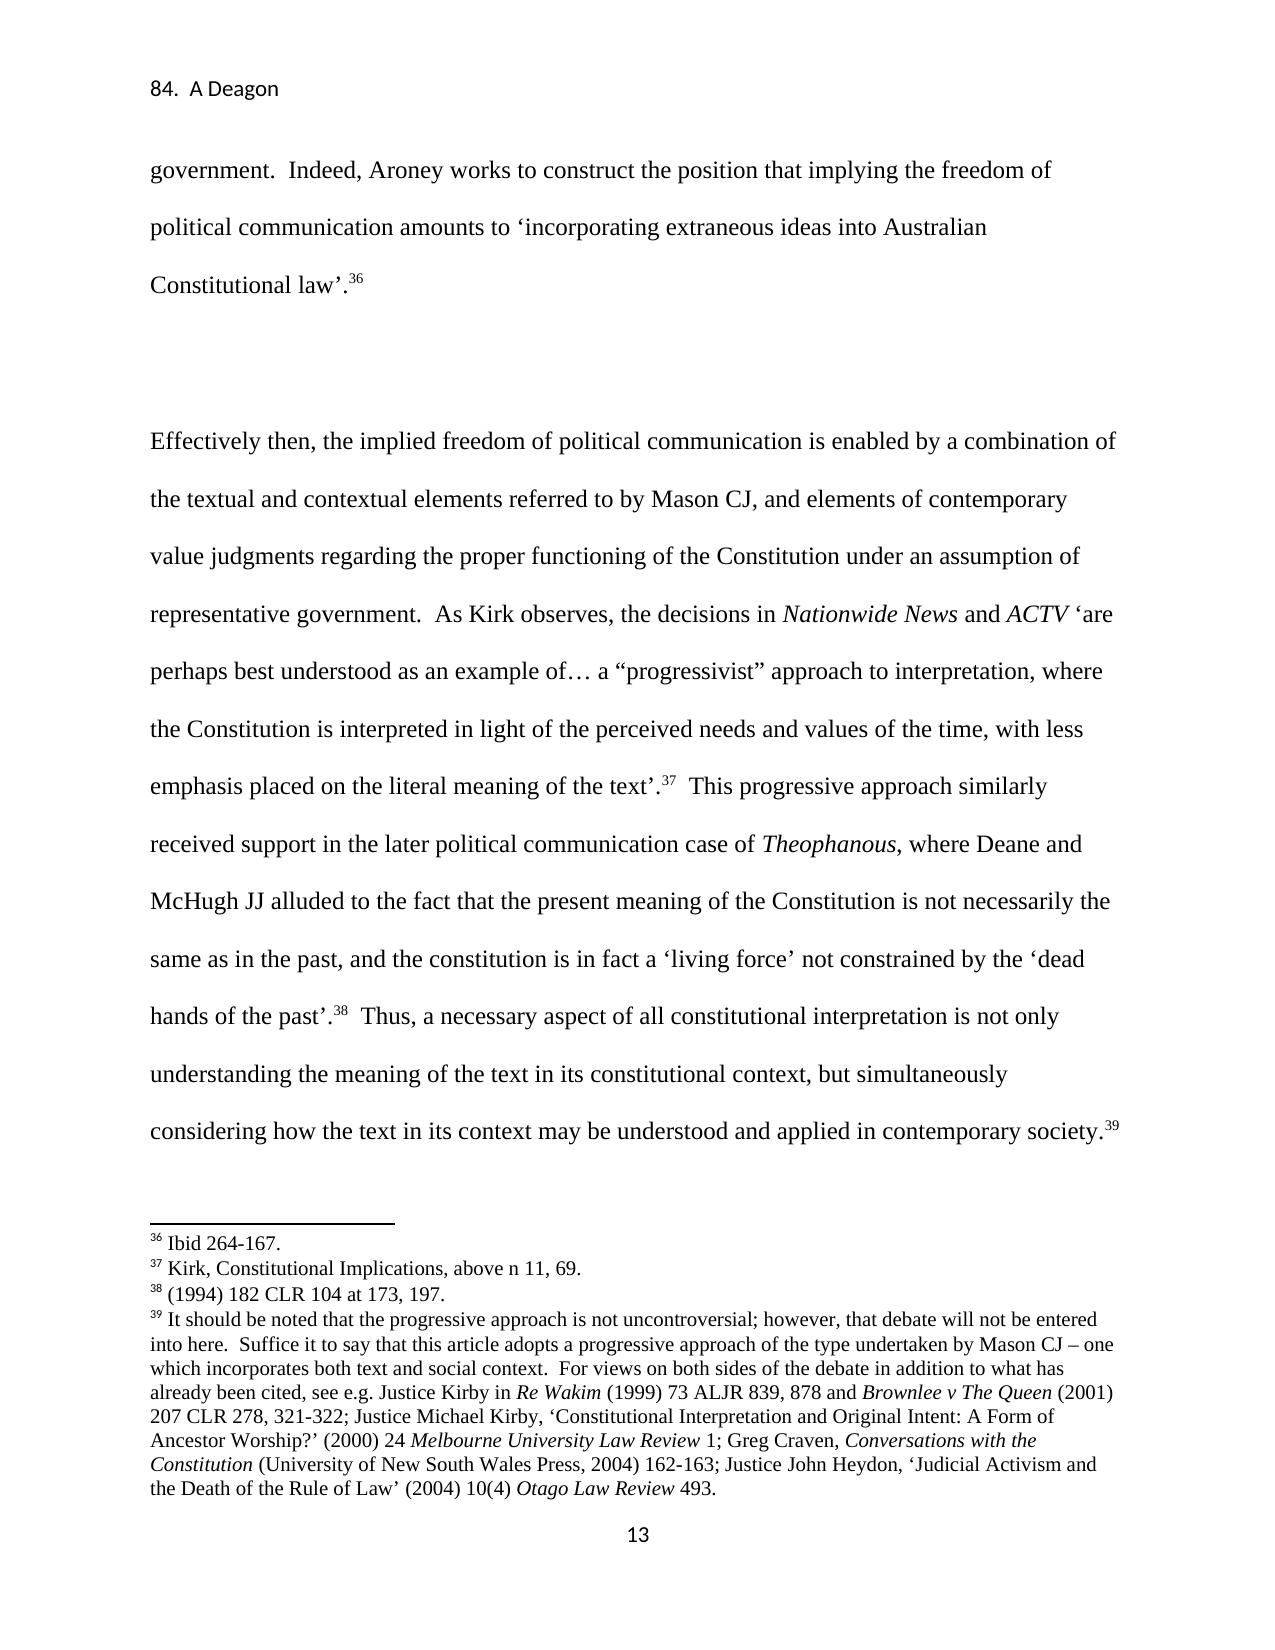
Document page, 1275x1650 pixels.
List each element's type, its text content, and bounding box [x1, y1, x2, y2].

text Effectively then, the implied freedom of political communication is enabled by a combination of the textual and contextual elements referred to by Mason CJ, and elements of contemporary value judgments regarding the proper functioning of the Constitution under an assumption of representative government. As Kirk observes, the decisions in Nationwide News and ACTV ‘are perhaps best understood as an example of… a “progressivist” approach to interpretation, where the Constitution is interpreted in light of the perceived needs and values of the time, with less emphasis placed on the literal meaning of the text’. This progressive approach similarly received support in the later political communication case of Theophanous, where Deane and McHugh JJ alluded to the fact that the present meaning of the Constitution is not necessarily the same as in the past, and the constitution is in fact a ‘living force’ not constrained by the ‘dead hands of the past’. Thus, a necessary aspect of all constitutional interpretation is not only understanding the meaning of the text in its constitutional context, but simultaneously considering how the text in its context may be understood and applied in contemporary society. [150, 426, 1125, 1145]
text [150, 155, 1125, 298]
